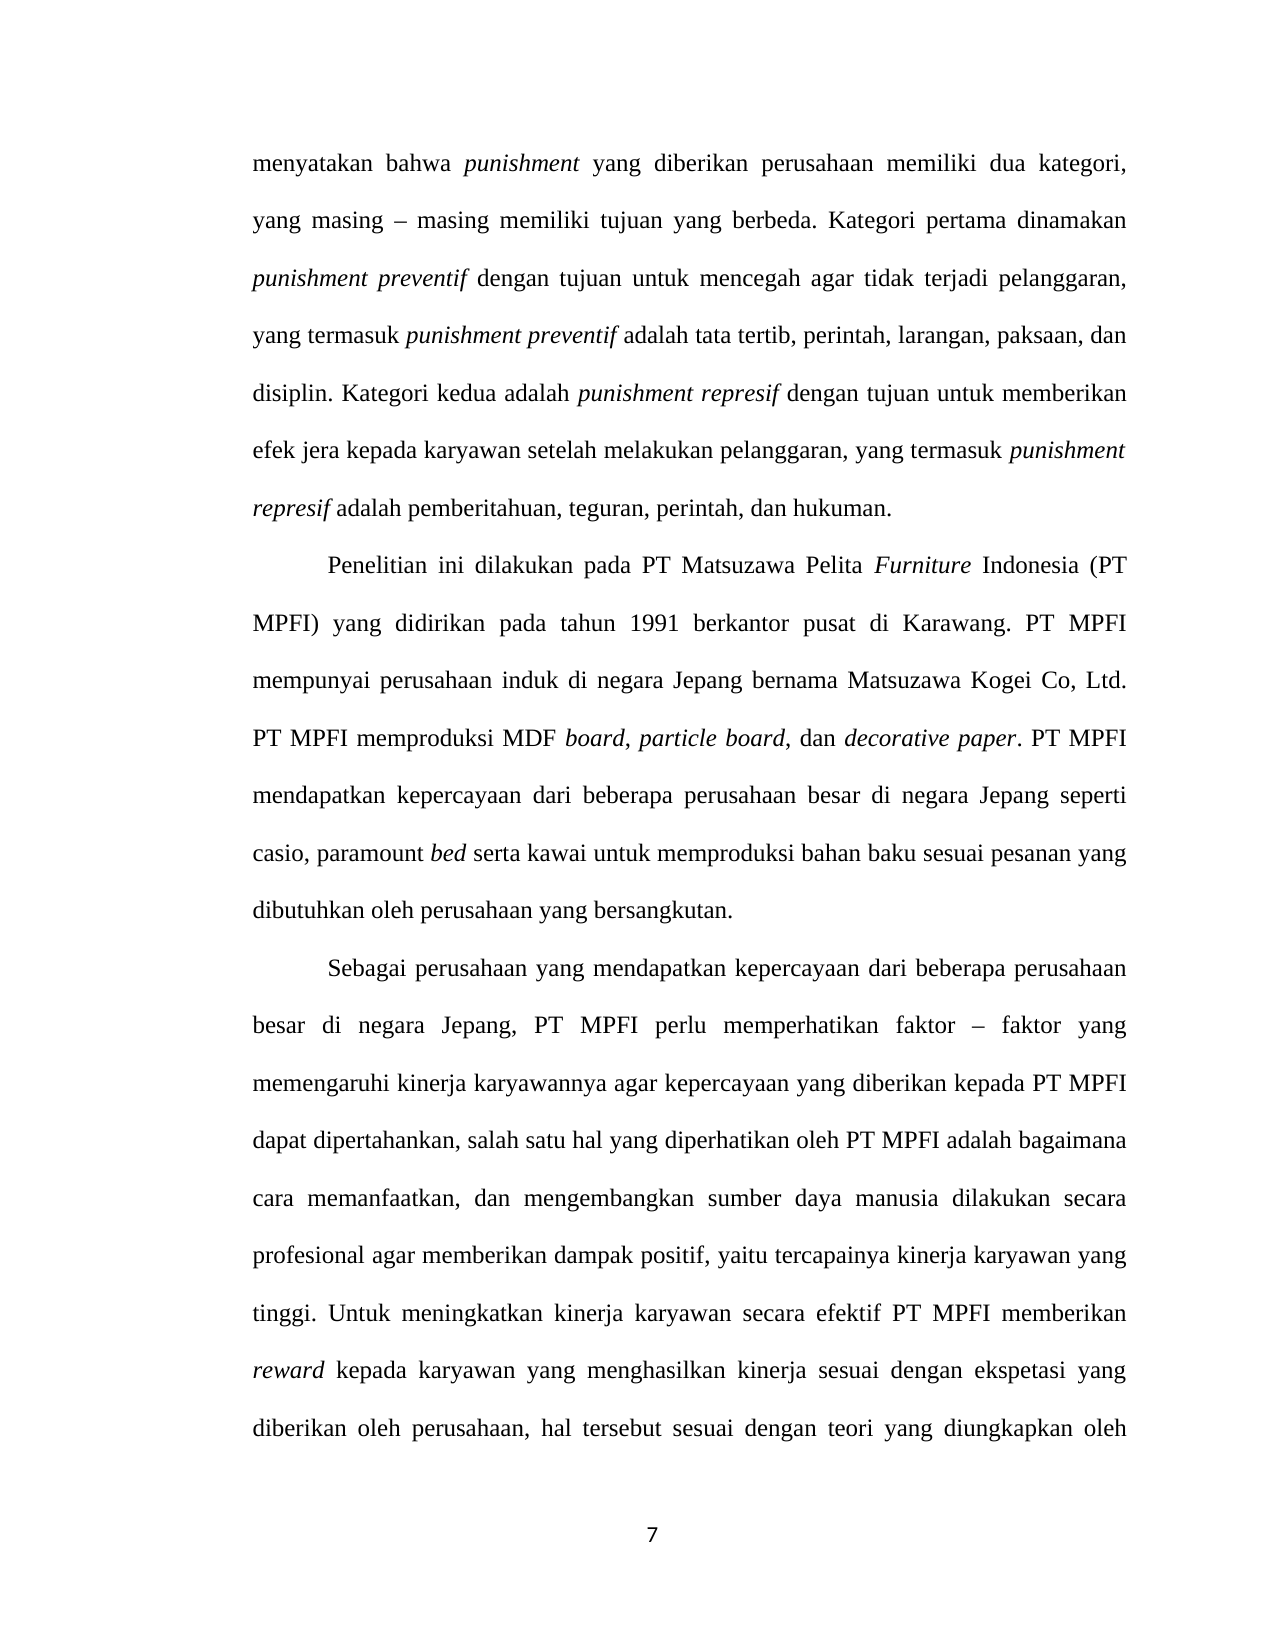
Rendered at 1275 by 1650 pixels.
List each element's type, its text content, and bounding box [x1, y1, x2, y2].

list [252, 148, 1127, 521]
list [252, 953, 1127, 1441]
list Penelitian ini dilakukan pada PT Matsuzawa Pelita Furniture Indonesia (PT MPFI) yang didirikan pada tahun 1991 berkantor pusat di Karawang. PT MPFI mempunyai perusahaan induk di negara Jepang bernama Matsuzawa Kogei Co, Ltd. PT MPFI memproduksi MDF board, particle board, dan decorative paper. PT MPFI mendapatkan kepercayaan dari beberapa perusahaan besar di negara Jepang seperti casio, paramount bed serta kawai untuk memproduksi bahan baku sesuai pesanan yang dibutuhkan oleh perusahaan yang bersangkutan. [252, 550, 1127, 924]
